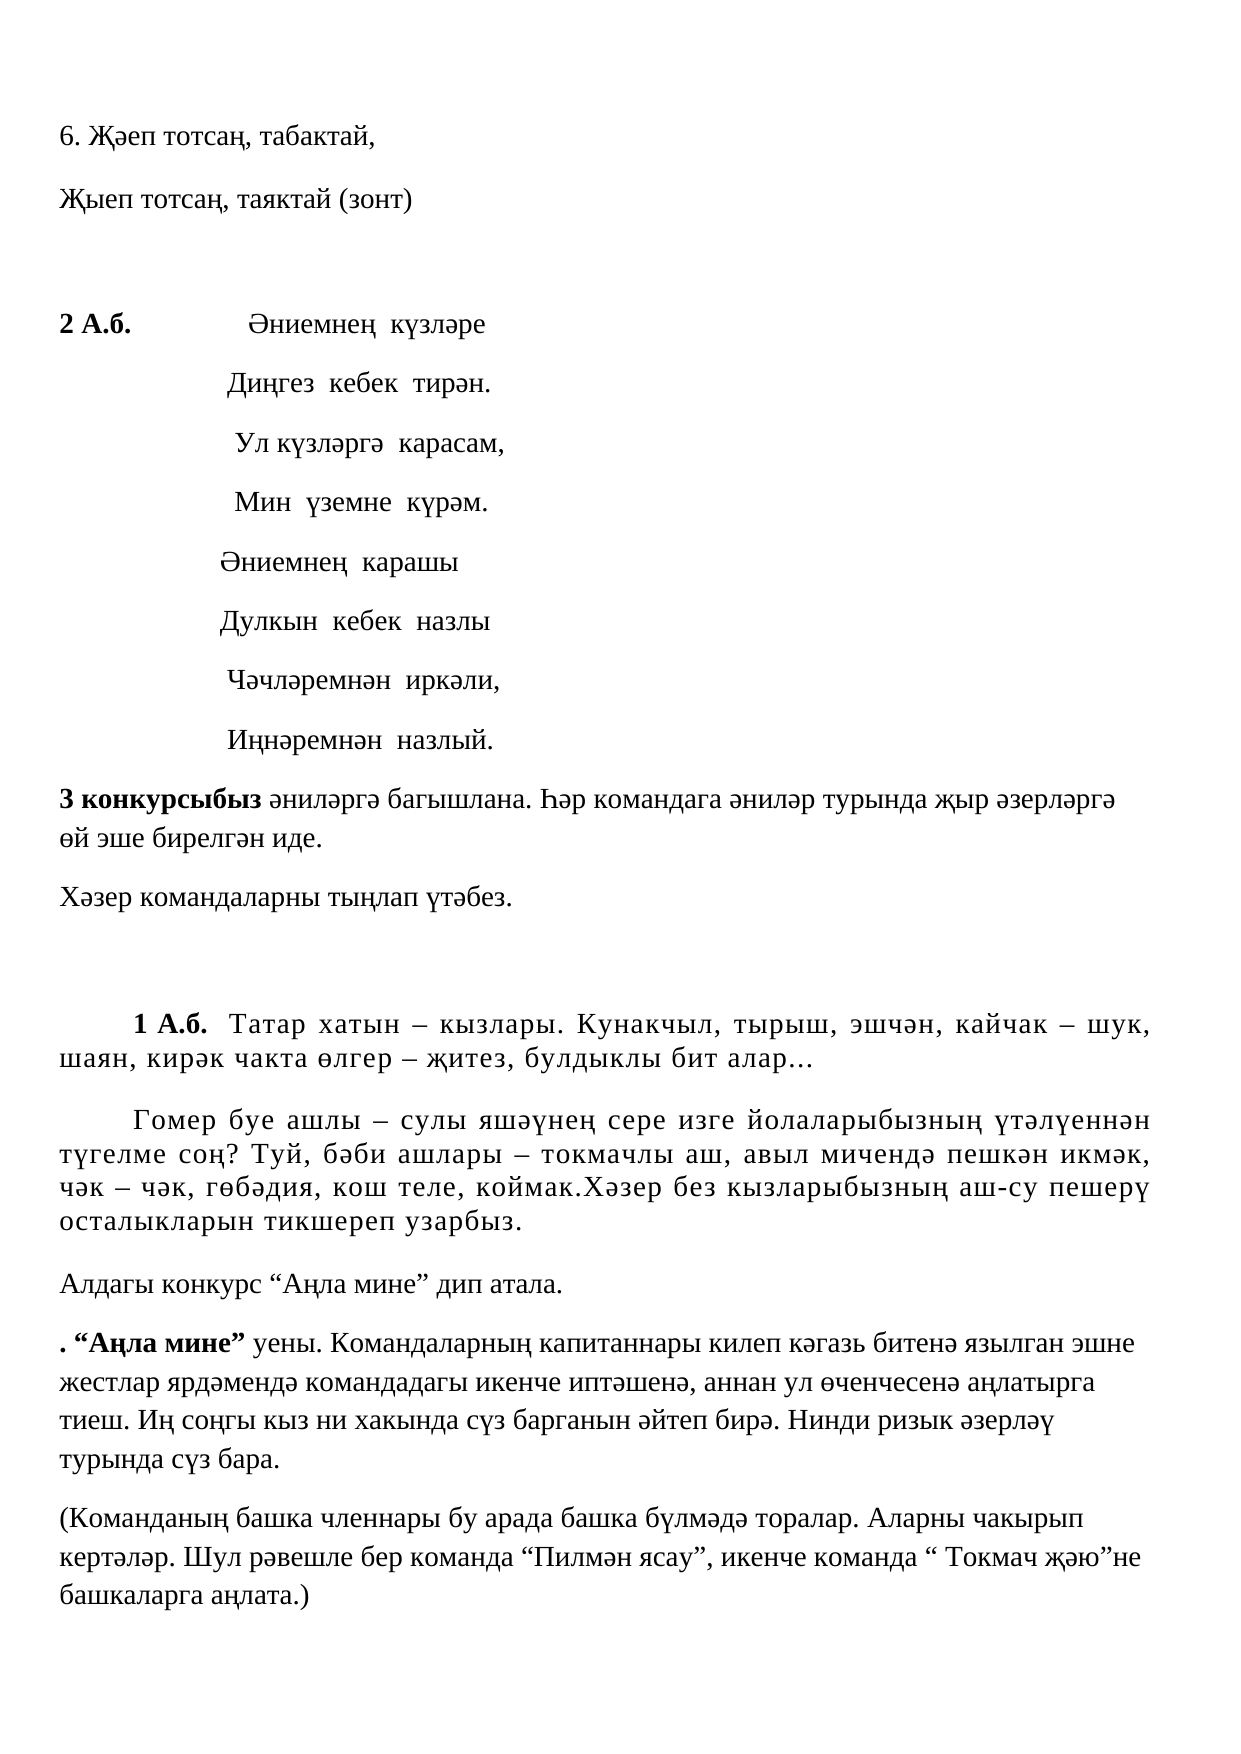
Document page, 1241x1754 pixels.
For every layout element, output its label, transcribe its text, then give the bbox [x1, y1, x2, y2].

text Дулкын кебек назлы [59, 603, 1152, 637]
text 2 А.б. Әниемнең күзләре [59, 306, 1152, 340]
text 1 А.б. Татар хатын – кызлары. Кунакчыл, тырыш, эшчән, кайчак – шук, шаян, кирәк чакта өлгер – җитез, булдыклы бит алар... [59, 1006, 1152, 1073]
text Чәчләремнән иркәли, [59, 662, 1152, 696]
text . “Аңла мине” уены. Командаларның капитаннары килеп кәгазь битенә язылган эшне жестлар ярдәмендә командадагы икенче иптәшенә, аннан ул өченчесенә аңлатырга тиеш. Иң соңгы кыз ни хакында сүз барганын әйтеп бирә. Нинди ризык әзерләү турында сүз бара. [59, 1325, 1152, 1474]
text Гомер буе ашлы – сулы яшәүнең сере изге йолаларыбызның үтәлүеннән түгелме соң? Туй, бәби ашлары – токмачлы аш, авыл мичендә пешкән икмәк, чәк – чәк, гөбәдия, кош теле, коймак.Хәзер без кызларыбызның аш-су пешерү осталыкларын тикшереп узарбыз. [59, 1102, 1152, 1237]
text Әниемнең карашы [59, 544, 1152, 577]
text Алдагы конкурс “Аңла мине” дип атала. [59, 1266, 1152, 1299]
text (Команданың башка членнары бу арада башка бүлмәдә торалар. Аларны чакырып кертәләр. Шул рәвешле бер команда “Пилмән ясау”, икенче команда “ Токмач җәю”не башкаларга аңлата.) [59, 1500, 1152, 1611]
text 6. Җәеп тотсаң, табактай, [59, 118, 1152, 152]
text Иңнәремнән назлый. [59, 722, 1152, 755]
text Диңгез кебек тирән. [59, 366, 1152, 399]
text Мин үземне күрәм. [59, 484, 1152, 518]
text Ул күзләргә карасам, [59, 425, 1152, 458]
text Хәзер командаларны тыңлап үтәбез. [59, 879, 1152, 913]
text 3 конкурсыбыз әниләргә багышлана. Һәр командага әниләр турында җыр әзерләргә өй эше бирелгән иде. [59, 781, 1152, 853]
text Җыеп тотсаң, таяктай (зонт) [59, 181, 1152, 214]
